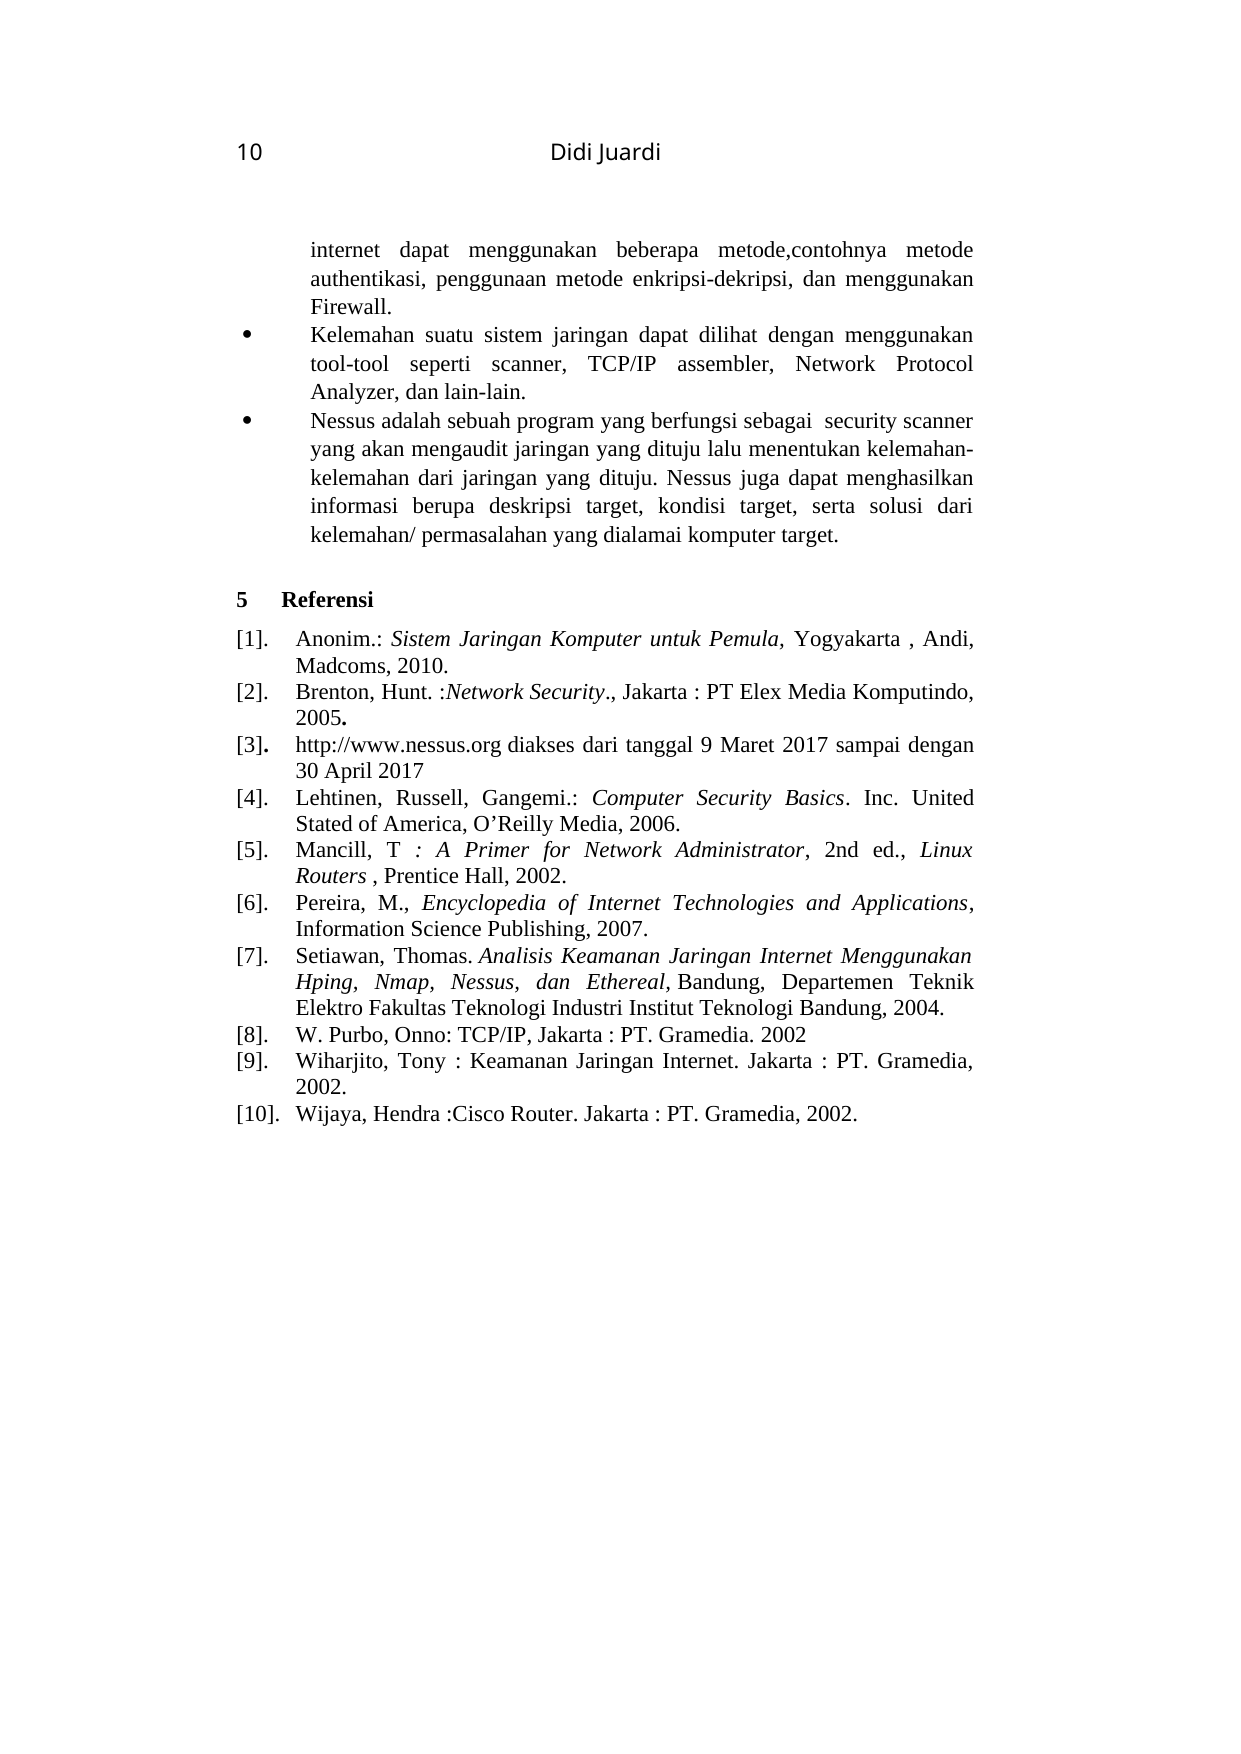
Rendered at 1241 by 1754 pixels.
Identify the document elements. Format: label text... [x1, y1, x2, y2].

text [10]. Wijaya, Hendra :Cisco Router. Jakarta : PT. Gramedia, 2002. [236, 1100, 974, 1126]
text [2]. Brenton, Hunt. :Network Security., Jakarta : PT Elex Media Komputindo, 2005. [236, 678, 974, 731]
list Kelemahan suatu sistem jaringan dapat dilihat dengan menggunakan tool-tool seperti scanner, TCP/IP assembler, Network Protocol Analyzer, dan lain-lain. [243, 322, 974, 405]
text [9]. Wiharjito, Tony : Keamanan Jaringan Internet. Jakarta : PT. Gramedia, 2002. [236, 1047, 974, 1100]
text [6]. Pereira, M., Encyclopedia of Internet Technologies and Applications, Information Science Publishing, 2007. [236, 889, 974, 942]
text [8]. W. Purbo, Onno: TCP/IP, Jakarta : PT. Gramedia. 2002 [236, 1021, 974, 1047]
text [5]. Mancill, T : A Primer for Network Administrator, 2nd ed., Linux Routers , Prentice Hall, 2002. [236, 836, 974, 889]
list Nessus adalah sebuah program yang berfungsi sebagai security scanner yang akan mengaudit jaringan yang dituju lalu menentukan kelemahan-kelemahan dari jaringan yang dituju. Nessus juga dapat menghasilkan informasi berupa deskripsi target, kondisi target, serta solusi dari kelemahan/ permasalahan yang dialamai komputer target. [243, 407, 974, 547]
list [243, 236, 974, 319]
text [3]. http://www.nessus.org diakses dari tanggal 9 Maret 2017 sampai dengan 30 April 2017 [236, 731, 974, 783]
text [1]. Anonim.: Sistem Jaringan Komputer untuk Pemula, Yogyakarta , Andi, Madcoms, 2010. [236, 625, 974, 678]
subtitle Referensi [236, 587, 974, 613]
text [4]. Lehtinen, Russell, Gangemi.: Computer Security Basics. Inc. United Stated of America, O’Reilly Media, 2006. [236, 783, 974, 836]
text [7]. Setiawan, Thomas. Analisis Keamanan Jaringan Internet Menggunakan Hping, Nmap, Nessus, dan Ethereal, Bandung, Departemen Teknik Elektro Fakultas Teknologi Industri Institut Teknologi Bandung, 2004. [236, 942, 974, 1021]
